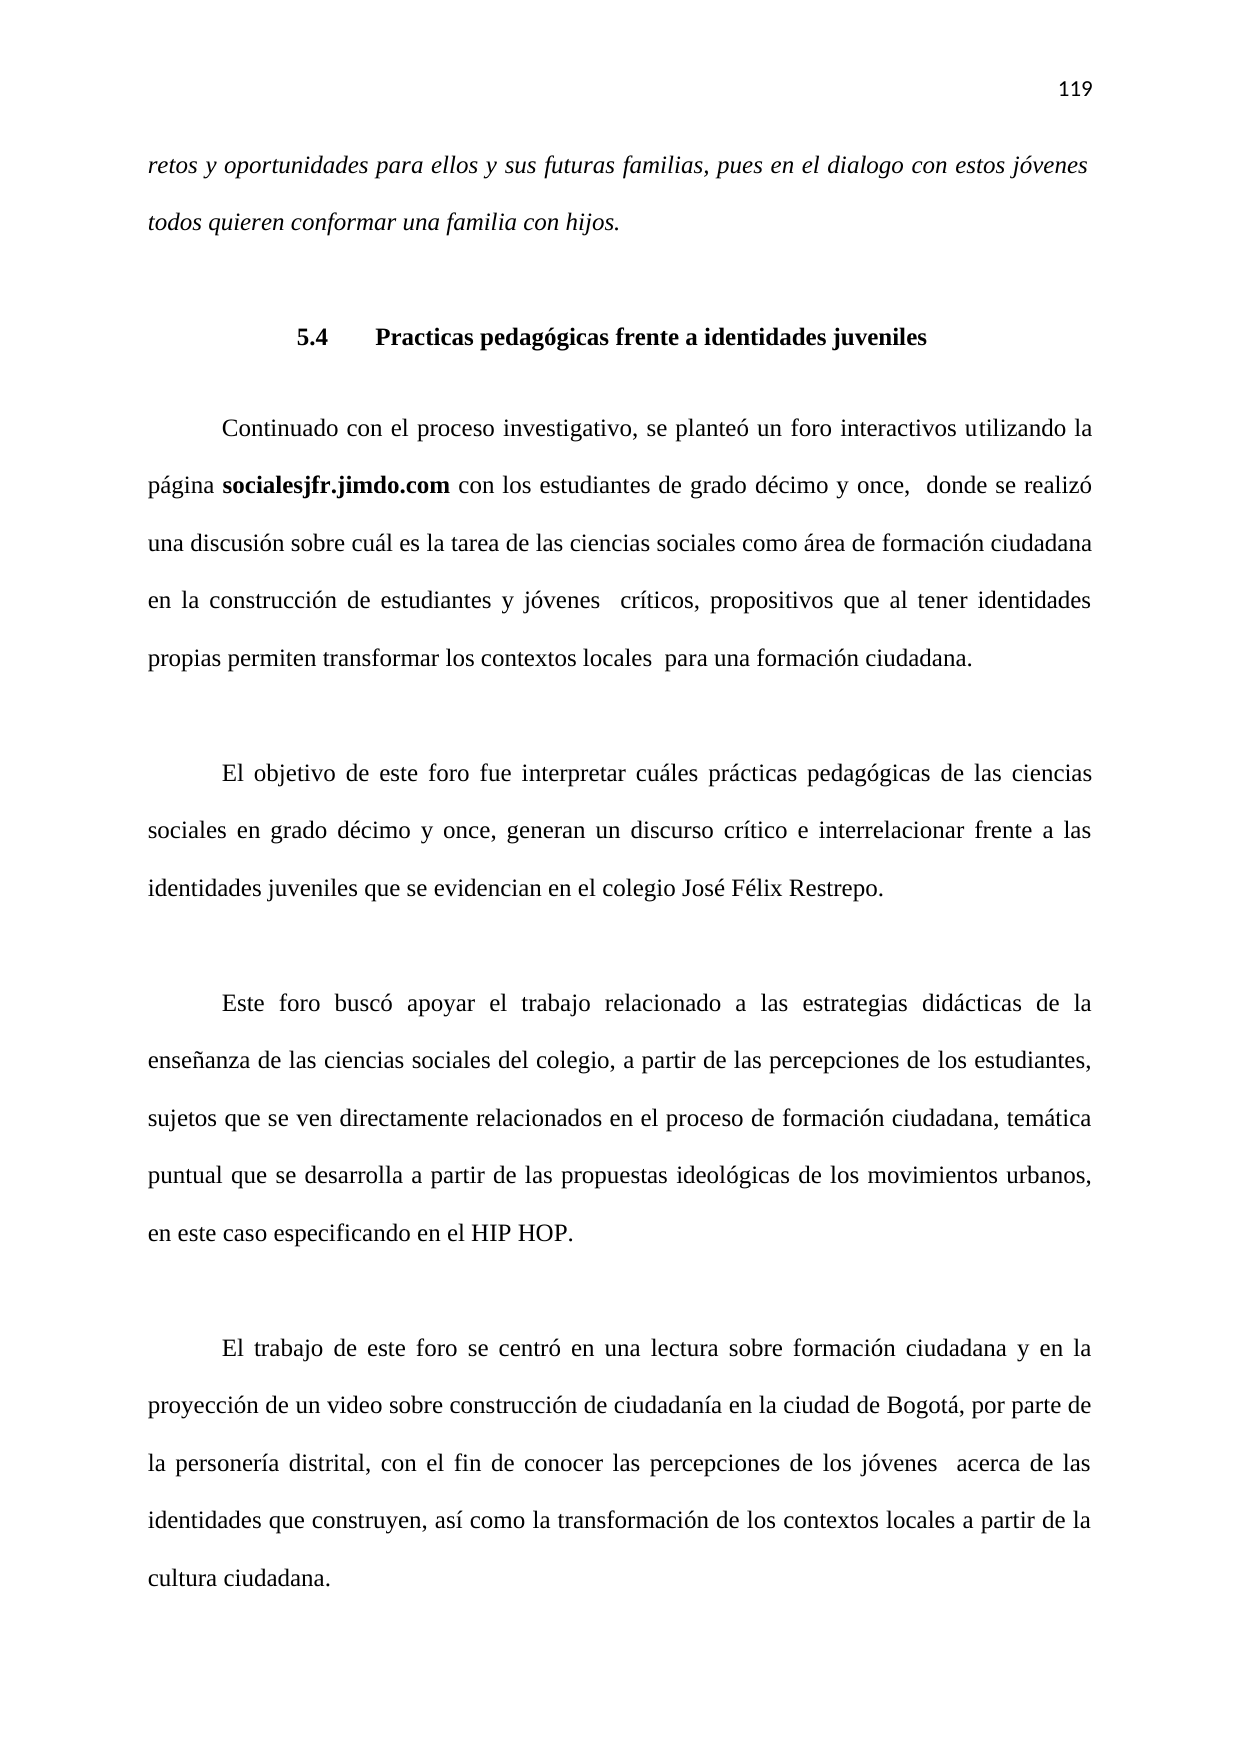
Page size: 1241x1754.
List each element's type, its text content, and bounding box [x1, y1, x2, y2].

text Este foro buscó apoyar el trabajo relacionado a las estrategias didácticas de la enseñanza de las ciencias sociales del colegio, a partir de las percepciones de los estudiantes, sujetos que se ven directamente relacionados en el proceso de formación ciudadana, temática puntual que se desarrolla a partir de las propuestas ideológicas de los movimientos urbanos, en este caso especificando en el HIP HOP. [148, 988, 1092, 1247]
text El trabajo de este foro se centró en una lectura sobre formación ciudadana y en la proyección de un video sobre construcción de ciudadanía en la ciudad de Bogotá, por parte de la personería distrital, con el fin de conocer las percepciones de los jóvenes acerca de las identidades que construyen, así como la transformación de los contextos locales a partir de la cultura ciudadana. [148, 1333, 1092, 1592]
text Continuado con el proceso investigativo, se planteó un foro interactivos utilizando la página socialesjfr.jimdo.com con los estudiantes de grado décimo y once, donde se realizó una discusión sobre cuál es la tarea de las ciencias sociales como área de formación ciudadana en la construcción de estudiantes y jóvenes críticos, propositivos que al tener identidades propias permiten transformar los contextos locales para una formación ciudadana. [148, 413, 1092, 672]
list Practicas pedagógicas frente a identidades juveniles [223, 322, 1092, 351]
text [148, 150, 1092, 236]
text El objetivo de este foro fue interpretar cuáles prácticas pedagógicas de las ciencias sociales en grado décimo y once, generan un discurso crítico e interrelacionar frente a las identidades juveniles que se evidencian en el colegio José Félix Restrepo. [148, 758, 1092, 902]
